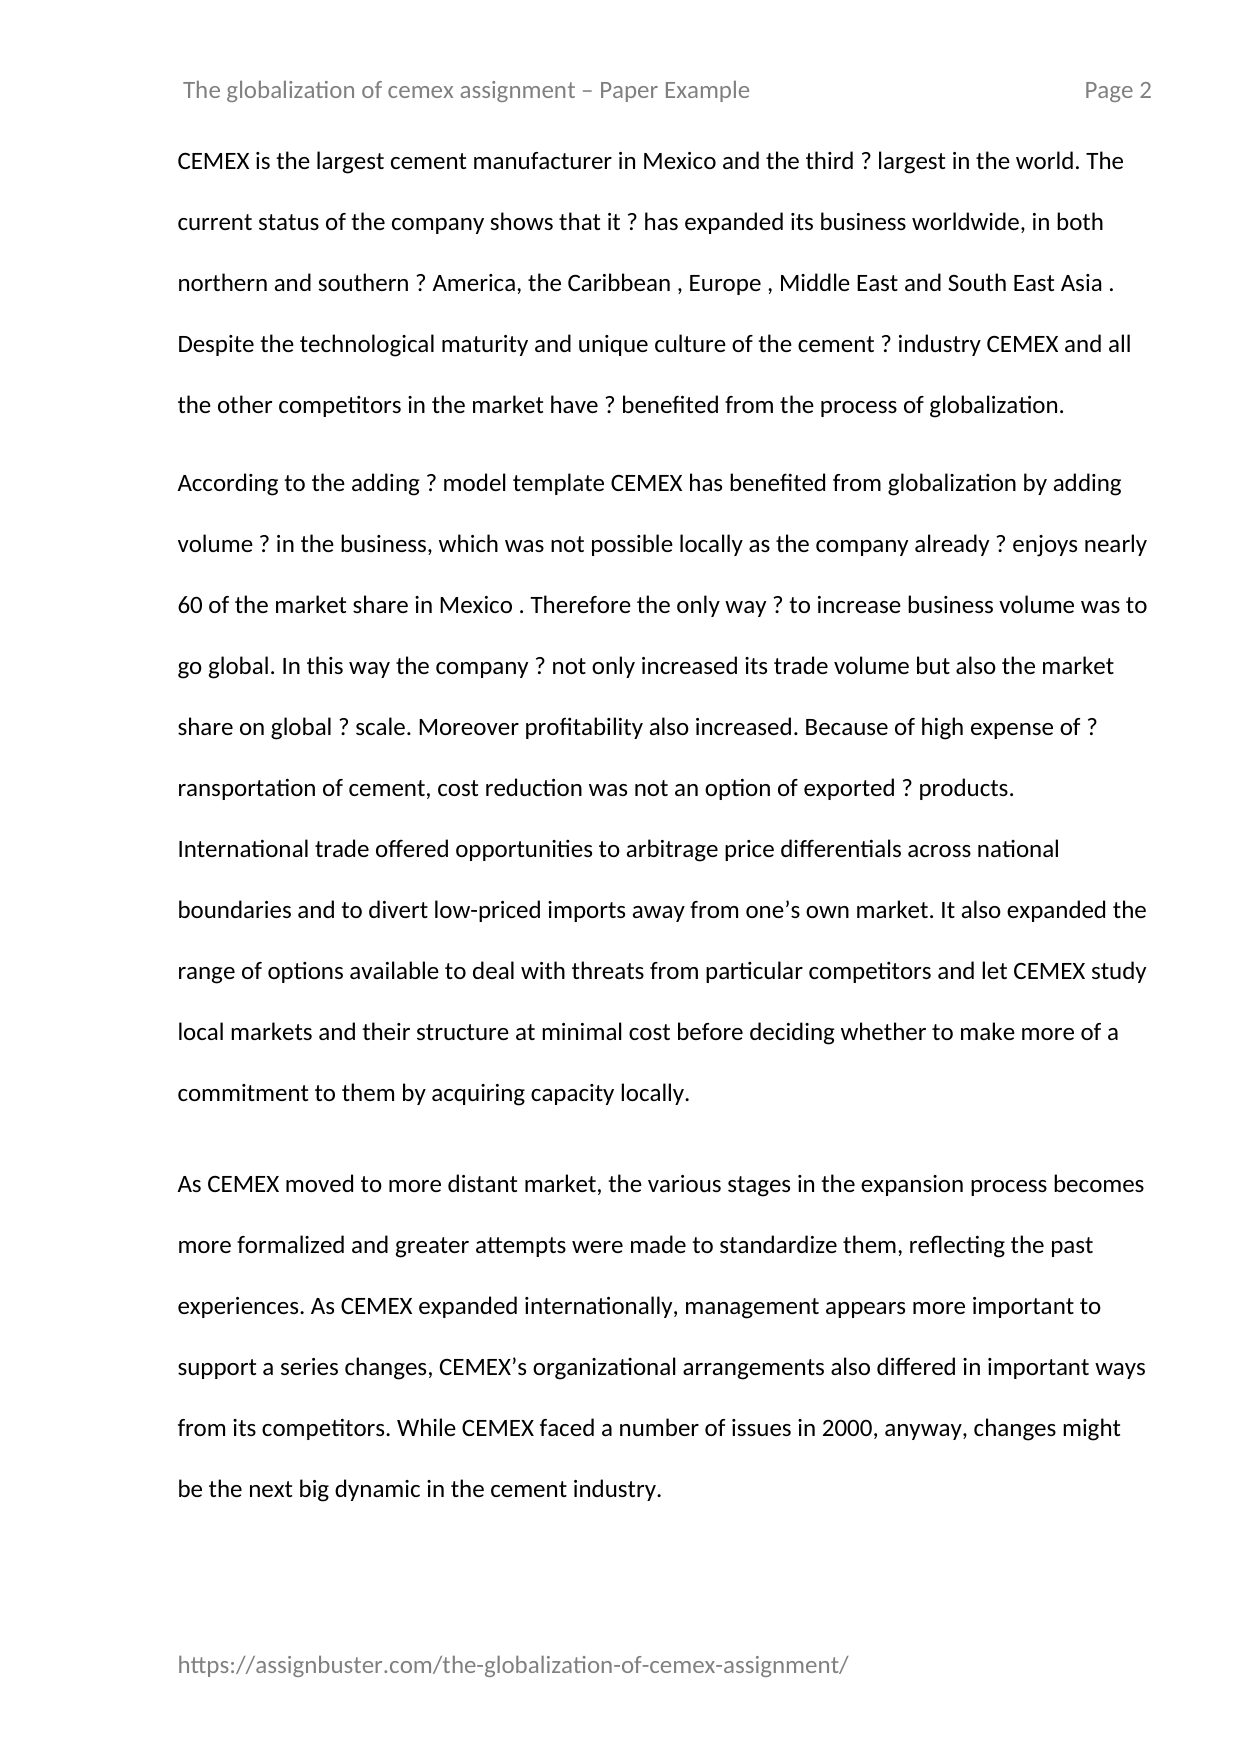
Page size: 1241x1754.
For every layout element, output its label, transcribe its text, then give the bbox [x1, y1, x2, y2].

text According to the adding ? model template CEMEX has benefited from globalization by adding volume ? in the business, which was not possible locally as the company already ? enjoys nearly 60 of the market share in Mexico . Therefore the only way ? to increase business volume was to go global. In this way the company ? not only increased its trade volume but also the market share on global ? scale. Moreover profitability also increased. Because of high expense of ? ransportation of cement, cost reduction was not an option of exported ? products. International trade offered opportunities to arbitrage price differentials across national boundaries and to divert low-priced imports away from one’s own market. It also expanded the range of options available to deal with threats from particular competitors and let CEMEX study local markets and their structure at minimal cost before deciding whether to make more of a commitment to them by acquiring capacity locally. [177, 467, 1152, 1108]
text As CEMEX moved to more distant market, the various stages in the expansion process becomes more formalized and greater attempts were made to standardize them, reflecting the past experiences. As CEMEX expanded internationally, management appears more important to support a series changes, CEMEX’s organizational arrangements also differed in important ways from its competitors. While CEMEX faced a number of issues in 2000, anyway, changes might be the next big dynamic in the cement industry. [177, 1168, 1152, 1503]
text CEMEX is the largest cement manufacturer in Mexico and the third ? largest in the world. The current status of the company shows that it ? has expanded its business worldwide, in both northern and southern ? America, the Caribbean , Europe , Middle East and South East Asia . Despite the technological maturity and unique culture of the cement ? industry CEMEX and all the other competitors in the market have ? benefited from the process of globalization. [177, 145, 1152, 420]
